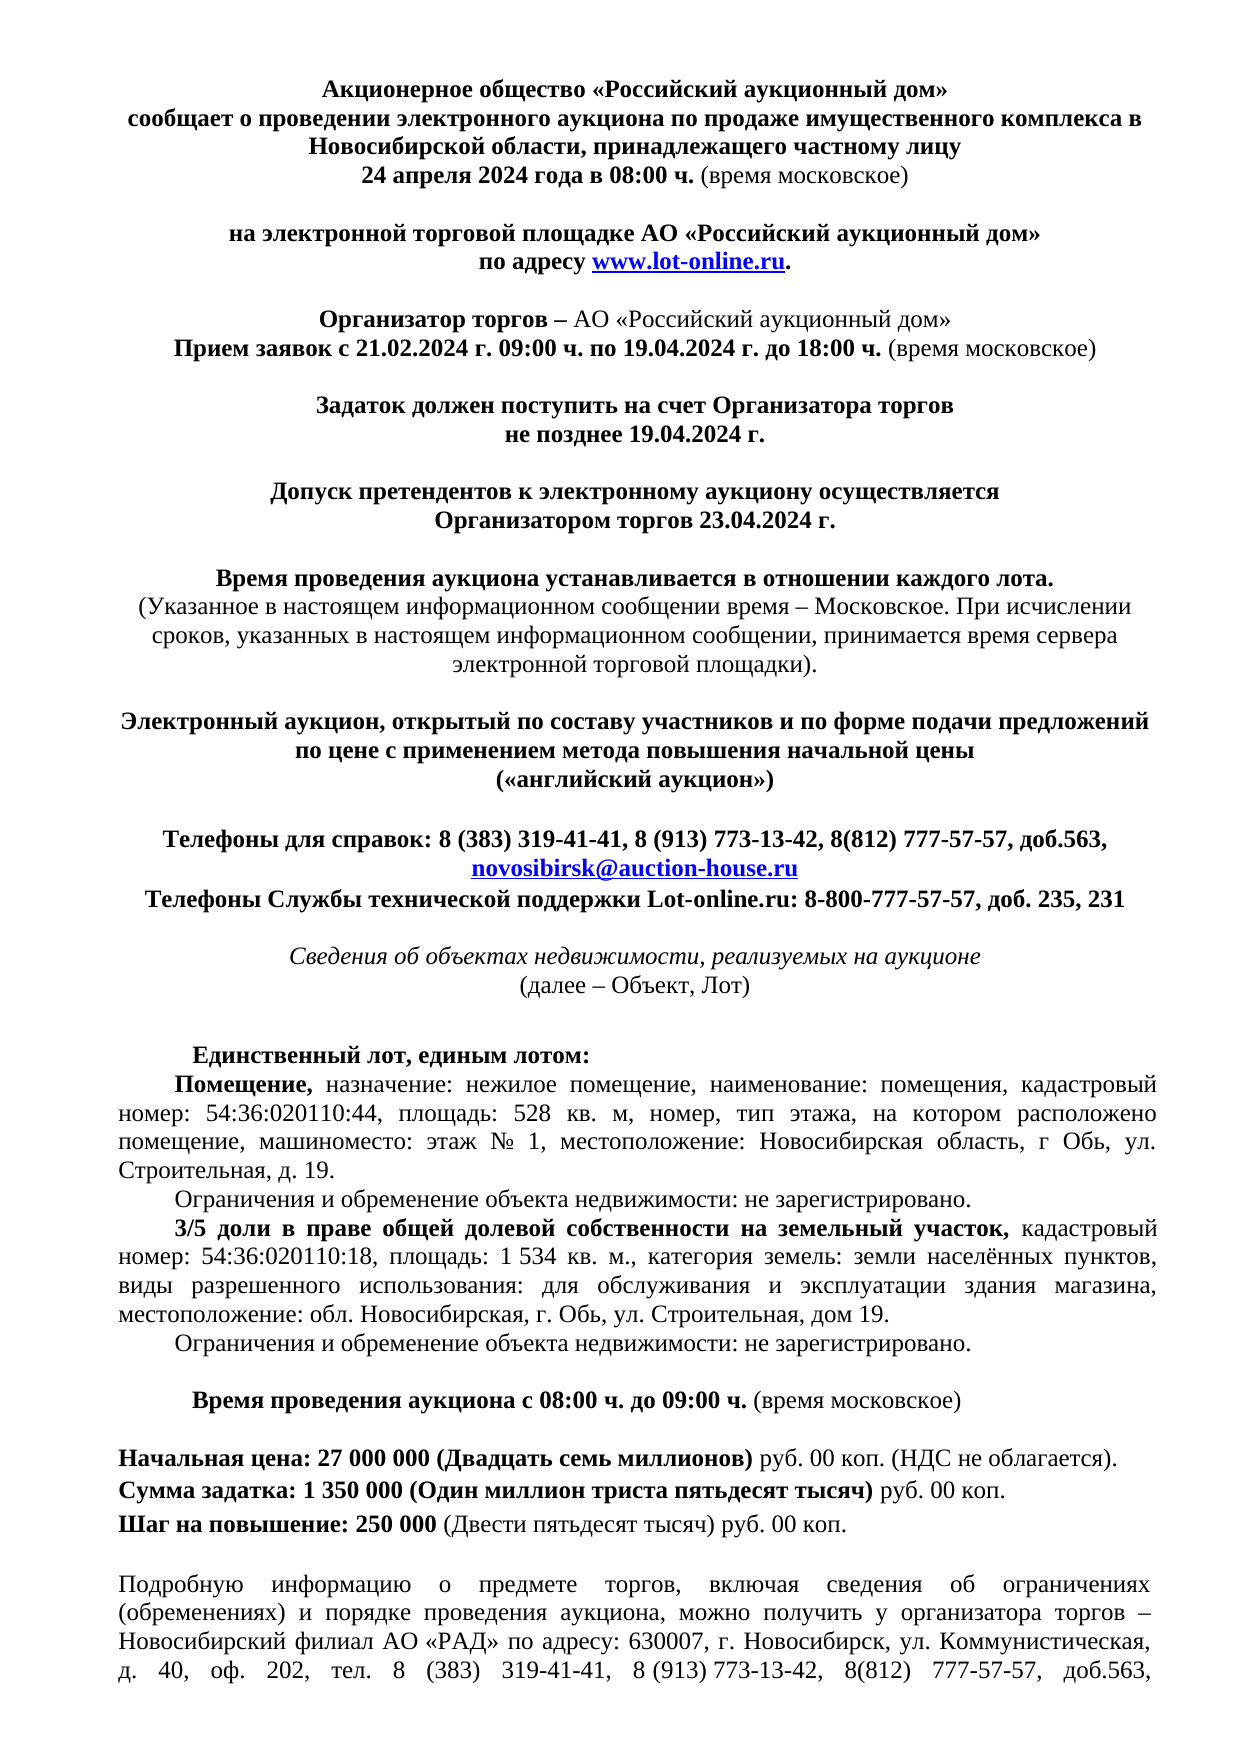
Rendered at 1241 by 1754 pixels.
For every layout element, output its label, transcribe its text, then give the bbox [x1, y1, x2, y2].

list Начальная цена: 27 000 000 (Двадцать семь миллионов) руб. 00 коп. (НДС не облагается). [118, 1443, 1152, 1471]
text Организатор торгов – АО «Российский аукционный дом» [118, 304, 1152, 333]
text Электронный аукцион, открытый по составу участников и по форме подачи предложений [118, 706, 1152, 735]
text («английский аукцион») [118, 764, 1152, 793]
text Задаток должен поступить на счет Организатора торгов [118, 390, 1152, 419]
text Допуск претендентов к электронному аукциону осуществляется [118, 476, 1152, 505]
text Организатором торгов 23.04.2024 г. [118, 505, 1152, 534]
text сообщает о проведении электронного аукциона по продаже имущественного комплекса в Новосибирской области, принадлежащего частному лицу [118, 103, 1152, 160]
text Время проведения аукциона устанавливается в отношении каждого лота. [118, 563, 1152, 591]
text 24 апреля 2024 года в 08:00 ч. (время московское) [118, 160, 1152, 189]
text Сведения об объектах недвижимости, реализуемых на аукционе [118, 941, 1152, 970]
text (далее – Объект, Лот) [118, 970, 1152, 999]
text Ограничения и обременение объекта недвижимости: не зарегистрировано. [118, 1328, 1157, 1356]
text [118, 1569, 1152, 1684]
text Прием заявок с 21.02.2024 г. 09:00 ч. по 19.04.2024 г. до 18:00 ч. (время московское) [118, 333, 1152, 361]
text по цене с применением метода повышения начальной цены [118, 735, 1152, 764]
text по адресу www.lot-online.ru. [118, 246, 1152, 275]
text на электронной торговой площадке АО «Российский аукционный дом» [118, 218, 1152, 246]
text Единственный лот, единым лотом: [118, 1040, 1152, 1069]
list Сумма задатка: 1 350 000 (Один миллион триста пятьдесят тысяч) руб. 00 коп. [118, 1476, 1152, 1504]
text Телефоны Службы технической поддержки Lot-online.ru: 8-800-777-57-57, доб. 235, 231 [118, 884, 1152, 913]
text Время проведения аукциона с 08:00 ч. до 09:00 ч. (время московское) [118, 1385, 1152, 1414]
text Помещение, назначение: нежилое помещение, наименование: помещения, кадастровый номер: 54:36:020110:44, площадь: 528 кв. м, номер, тип этажа, на котором расположено помещение, машиноместо: этаж № 1, местоположение: Новосибирская область, г Обь, ул. Строительная, д. 19. [118, 1069, 1157, 1184]
list Шаг на повышение: 250 000 (Двести пятьдесят тысяч) руб. 00 коп. [118, 1509, 1152, 1537]
text 3/5 доли в праве общей долевой собственности на земельный участок, кадастровый номер: 54:36:020110:18, площадь: 1 534 кв. м., категория земель: земли населённых пунктов, виды разрешенного использования: для обслуживания и эксплуатации здания магазина, местоположение: обл. Новосибирская, г. Обь, ул. Строительная, дом 19. [118, 1213, 1157, 1328]
text (Указанное в настоящем информационном сообщении время – Московское. При исчислении сроков, указанных в настоящем информационном сообщении, принимается время сервера электронной торговой площадки). [118, 591, 1152, 678]
text Телефоны для справок: 8 (383) 319-41-41, 8 (913) 773-13-42, 8(812) 777-57-57, доб.563, novosibirsk@auction-house.ru [118, 824, 1152, 881]
text не позднее 19.04.2024 г. [118, 419, 1152, 448]
text Ограничения и обременение объекта недвижимости: не зарегистрировано. [118, 1184, 1157, 1213]
text Акционерное общество «Российский аукционный дом» [118, 74, 1152, 103]
